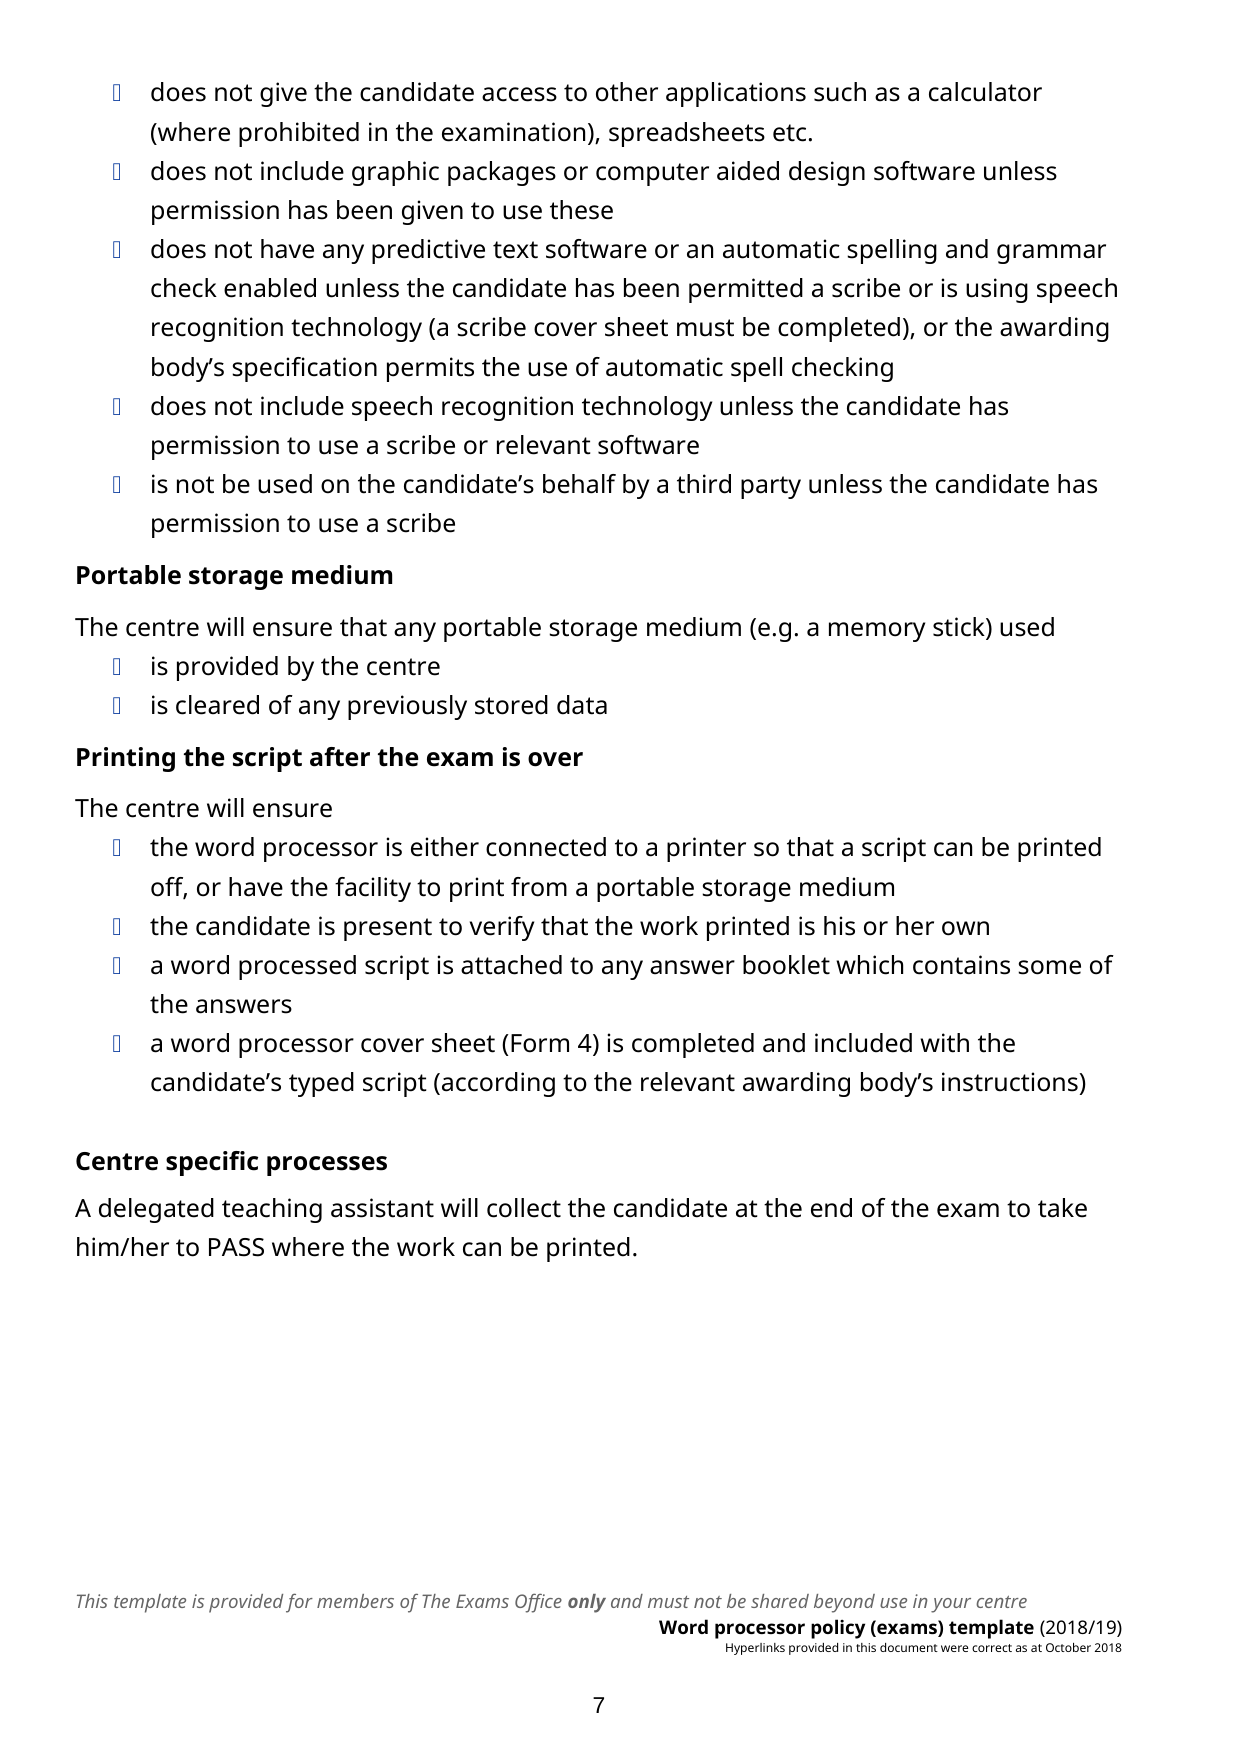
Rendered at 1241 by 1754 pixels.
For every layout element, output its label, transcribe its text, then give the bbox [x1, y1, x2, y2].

list is not be used on the candidate’s behalf by a third party unless the candidate has permission to use a scribe [112, 467, 1122, 540]
list does not include graphic packages or computer aided design software unless permission has been given to use these [112, 153, 1122, 227]
list does not give the candidate access to other applications such as a calculator (where prohibited in the examination), spreadsheets etc. [112, 75, 1122, 148]
text The centre will ensure that any portable storage medium (e.g. a memory stick) used [75, 609, 1122, 643]
text Centre specific processes [75, 1143, 1122, 1177]
list does not include speech recognition technology unless the candidate has permission to use a scribe or relevant software [112, 388, 1122, 462]
list does not have any predictive text software or an automatic spelling and grammar check enabled unless the candidate has been permitted a scribe or is using speech recognition technology (a scribe cover sheet must be completed), or the awarding body’s specification permits the use of automatic spell checking [112, 232, 1122, 383]
list a word processed script is attached to any answer booklet which contains some of the answers [112, 947, 1122, 1021]
list the candidate is present to verify that the work printed is his or her own [112, 908, 1122, 942]
list is provided by the centre [112, 648, 1122, 682]
text A delegated teaching assistant will collect the candidate at the end of the exam to take him/her to PASS where the work can be printed. [75, 1191, 1122, 1264]
text Portable storage medium [75, 557, 1122, 592]
list a word processor cover sheet (Form 4) is completed and included with the candidate’s typed script (according to the relevant awarding body’s instructions) [112, 1026, 1122, 1099]
text Printing the script after the exam is over [75, 739, 1122, 773]
list is cleared of any previously stored data [112, 687, 1122, 722]
text The centre will ensure [75, 791, 1122, 825]
list the word processor is either connected to a printer so that a script can be printed off, or have the facility to print from a portable storage medium [112, 830, 1122, 903]
